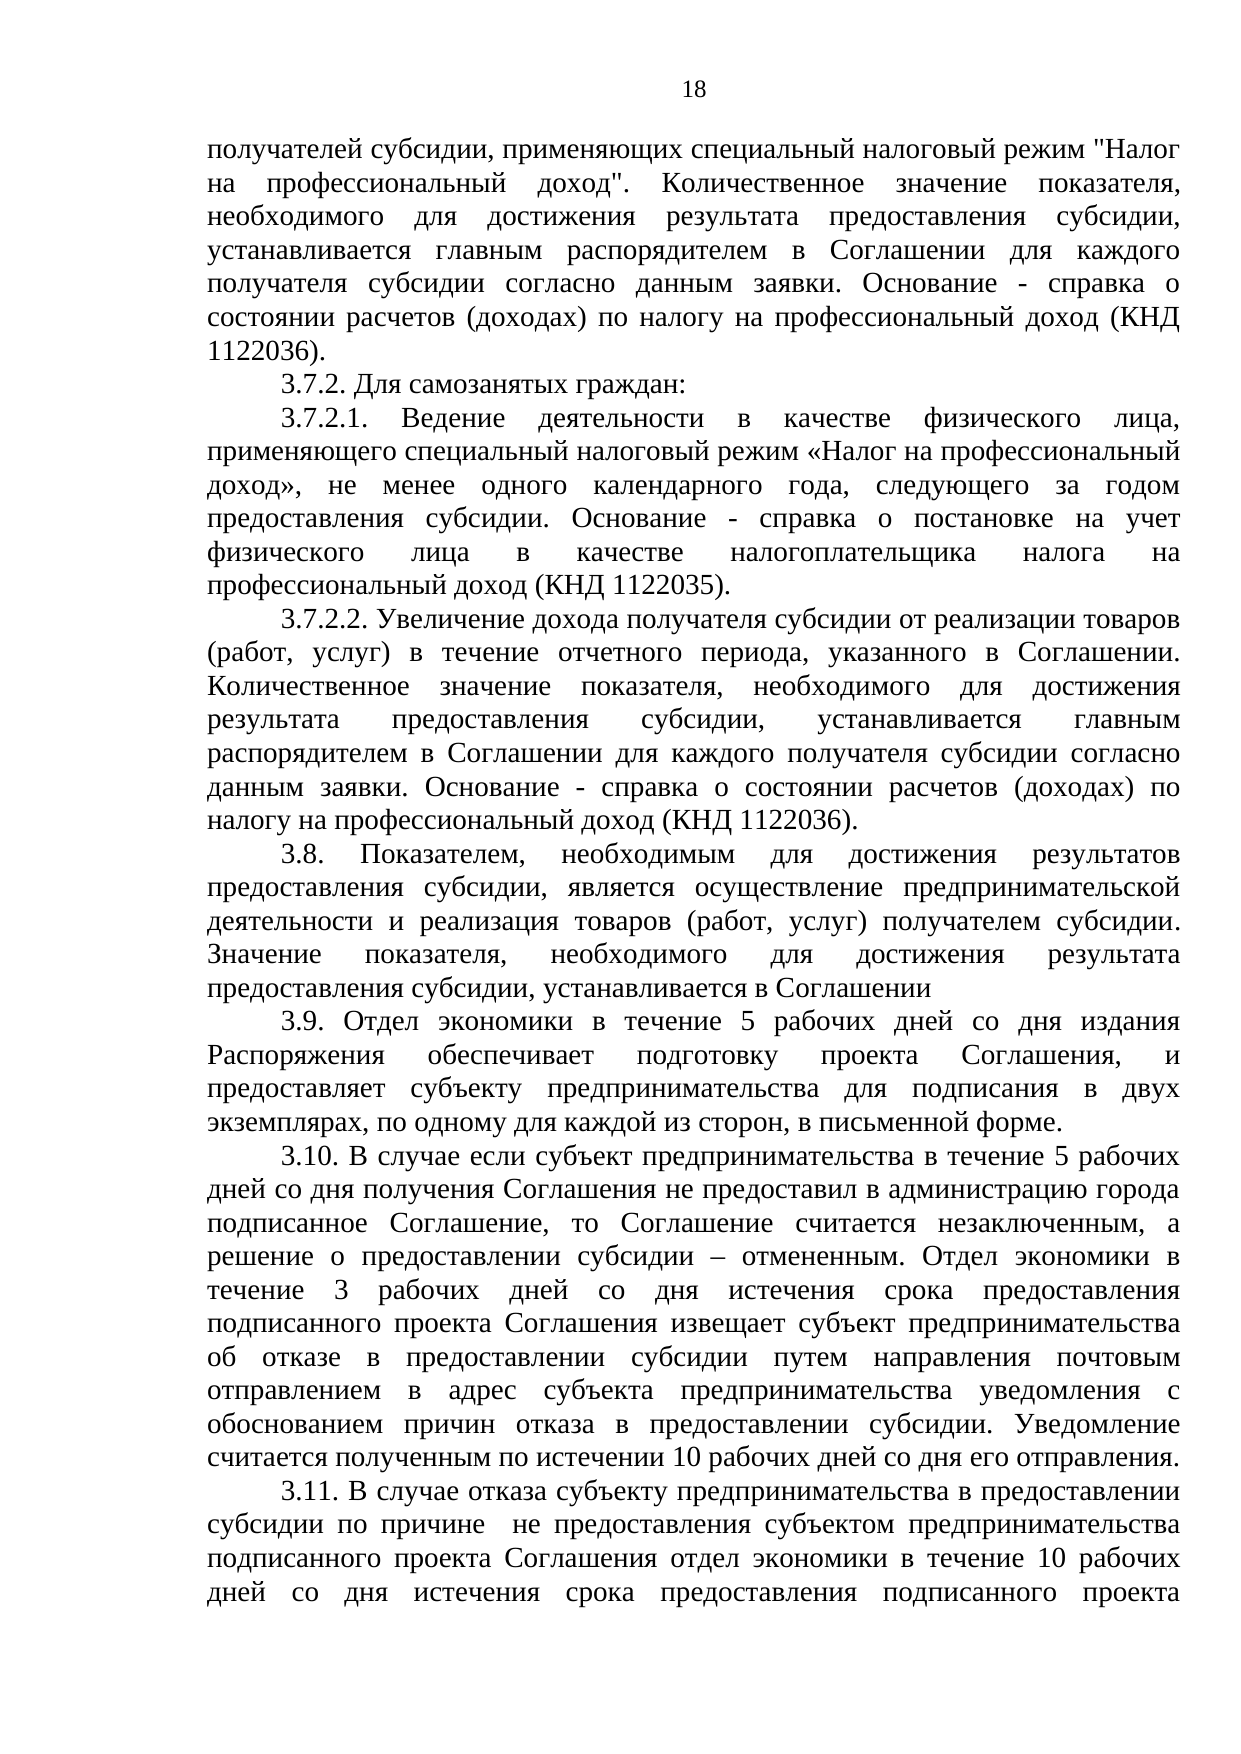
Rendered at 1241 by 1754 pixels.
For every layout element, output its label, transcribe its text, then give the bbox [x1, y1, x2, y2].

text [207, 131, 1181, 366]
text 3.8. Показателем, необходимым для достижения результатов предоставления субсидии, является осуществление предпринимательской деятельности и реализация товаров (работ, услуг) получателем субсидии. Значение показателя, необходимого для достижения результата предоставления субсидии, устанавливается в Соглашении [207, 836, 1181, 1003]
text 3.7.2. Для самозанятых граждан: [207, 366, 1181, 400]
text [207, 1473, 1181, 1607]
text 3.9. Отдел экономики в течение 5 рабочих дней со дня издания Распоряжения обеспечивает подготовку проекта Соглашения, и предоставляет субъекту предпринимательства для подписания в двух экземплярах, по одному для каждой из сторон, в письменной форме. [207, 1003, 1181, 1138]
text 3.7.2.2. Увеличение дохода получателя субсидии от реализации товаров (работ, услуг) в течение отчетного периода, указанного в Соглашении. Количественное значение показателя, необходимого для достижения результата предоставления субсидии, устанавливается главным распорядителем в Соглашении для каждого получателя субсидии согласно данным заявки. Основание - справка о состоянии расчетов (доходах) по налогу на профессиональный доход (КНД 1122036). [207, 601, 1181, 836]
text 3.10. В случае если субъект предпринимательства в течение 5 рабочих дней со дня получения Соглашения не предоставил в администрацию города подписанное Соглашение, то Соглашение считается незаключенным, а решение о предоставлении субсидии – отмененным. Отдел экономики в течение 3 рабочих дней со дня истечения срока предоставления подписанного проекта Соглашения извещает субъект предпринимательства об отказе в предоставлении субсидии путем направления почтовым отправлением в адрес субъекта предпринимательства уведомления с обоснованием причин отказа в предоставлении субсидии. Уведомление считается полученным по истечении 10 рабочих дней со дня его отправления. [207, 1138, 1181, 1473]
text 3.7.2.1. Ведение деятельности в качестве физического лица, применяющего специальный налоговый режим «Налог на профессиональный доход», не менее одного календарного года, следующего за годом предоставления субсидии. Основание - справка о постановке на учет физического лица в качестве налогоплательщика налога на профессиональный доход (КНД 1122035). [207, 400, 1181, 601]
